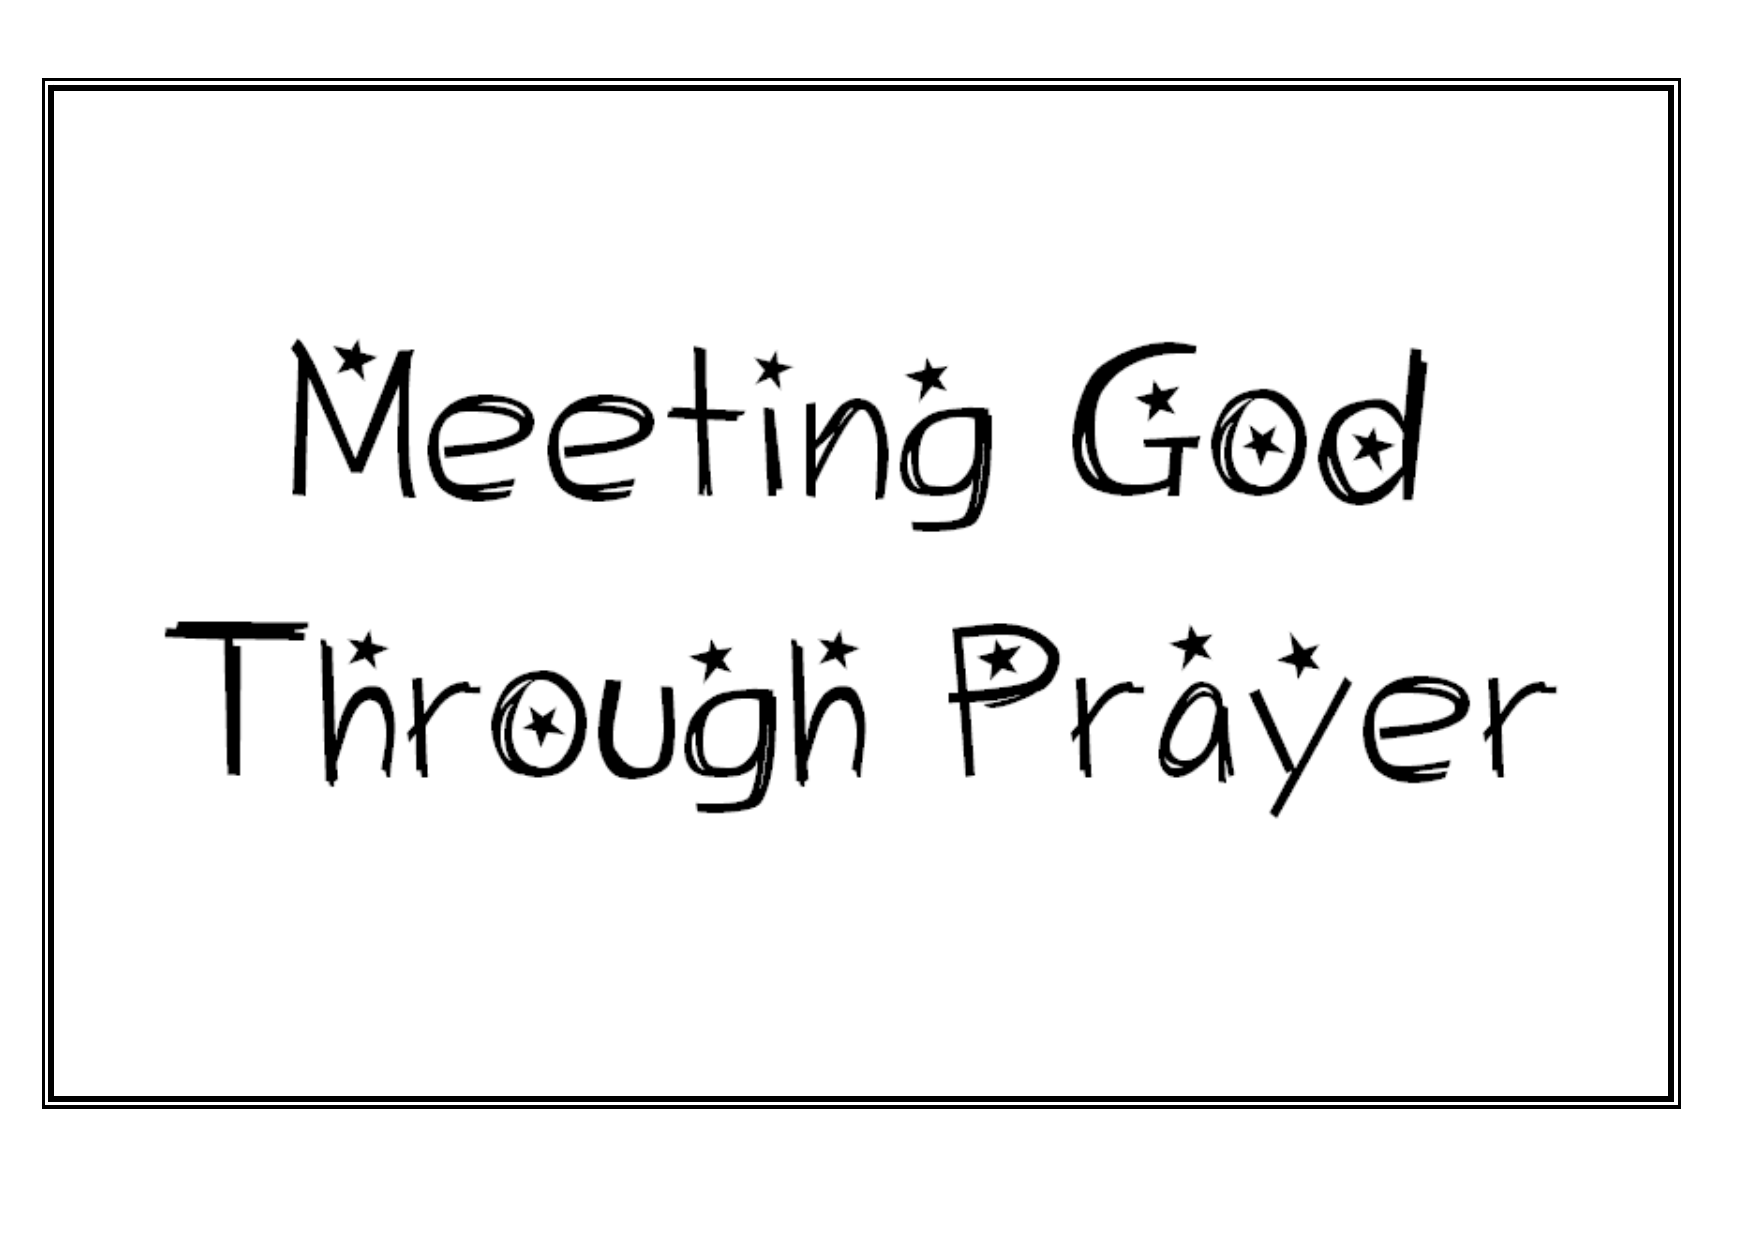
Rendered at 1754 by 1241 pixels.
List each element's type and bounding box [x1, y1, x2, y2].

table_header [48, 81, 1674, 85]
table_header [54, 91, 1668, 1096]
picture [158, 305, 1564, 881]
